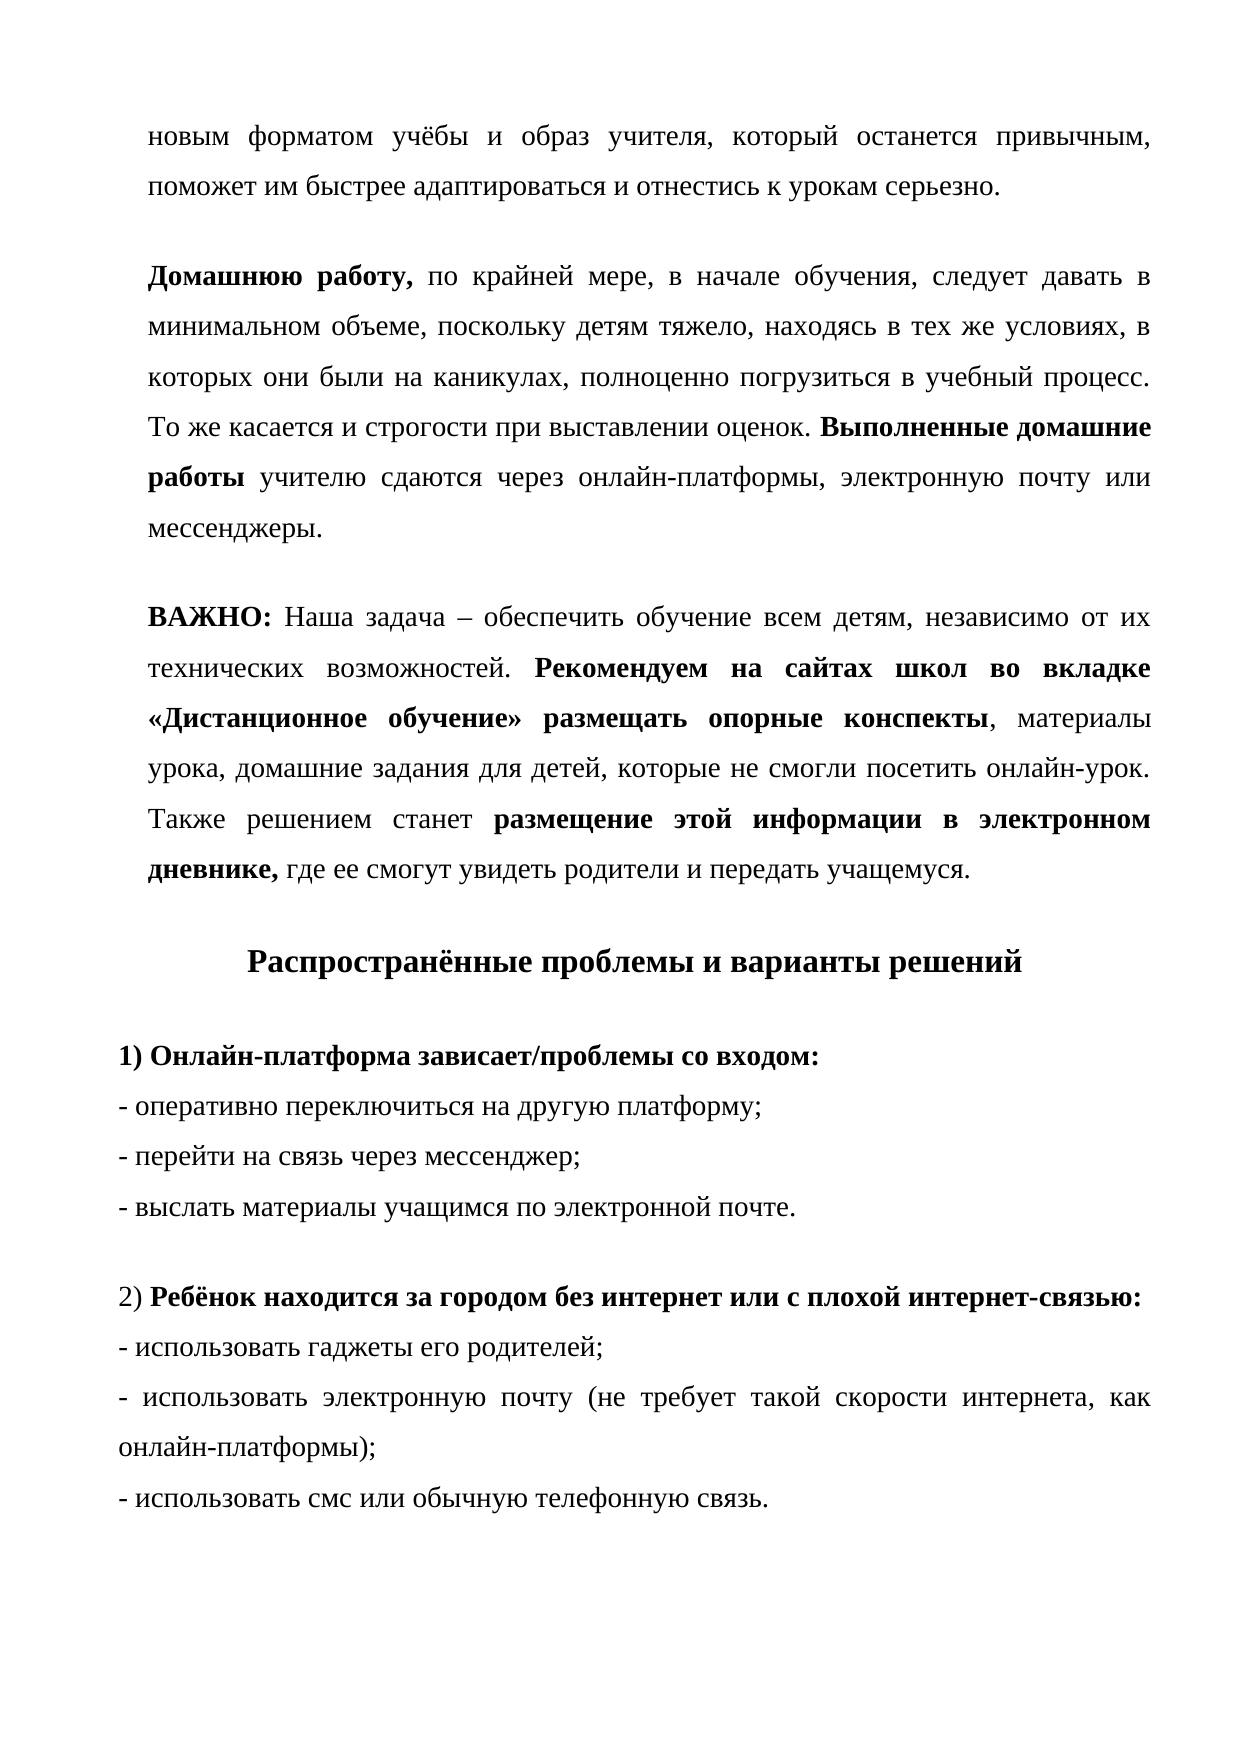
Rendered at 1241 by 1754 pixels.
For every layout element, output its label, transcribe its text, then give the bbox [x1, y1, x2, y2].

text ВАЖНО: Наша задача – обеспечить обучение всем детям, независимо от их технических возможностей. Рекомендуем на сайтах школ во вкладке «Дистанционное обучение» размещать опорные конспекты, материалы урока, домашние задания для детей, которые не смогли посетить онлайн-урок. Также решением станет размещение этой информации в электронном дневнике, где ее смогут увидеть родители и передать учащемуся. [148, 599, 1152, 885]
text - использовать смс или обычную телефонную связь. [118, 1480, 1152, 1513]
text - оперативно переключиться на другую платформу; [118, 1088, 1152, 1122]
text - выслать материалы учащимся по электронной почте. [118, 1189, 1152, 1222]
text 2) Ребёнок находится за городом без интернет или с плохой интернет-связью: [118, 1279, 1152, 1312]
text Распространённые проблемы и варианты решений [118, 941, 1152, 979]
text 1) Онлайн-платформа зависает/проблемы со входом: [118, 1038, 1152, 1071]
text - использовать гаджеты его родителей; [118, 1329, 1152, 1362]
text - использовать электронную почту (не требует такой скорости интернета, как онлайн-платформы); [118, 1379, 1152, 1463]
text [148, 118, 1152, 202]
text Домашнюю работу, по крайней мере, в начале обучения, следует давать в минимальном объеме, поскольку детям тяжело, находясь в тех же условиях, в которых они были на каникулах, полноценно погрузиться в учебный процесс. То же касается и строгости при выставлении оценок. Выполненные домашние работы учителю сдаются через онлайн-платформы, электронную почту или мессенджеры. [148, 258, 1152, 543]
text - перейти на связь через мессенджер; [118, 1138, 1152, 1172]
